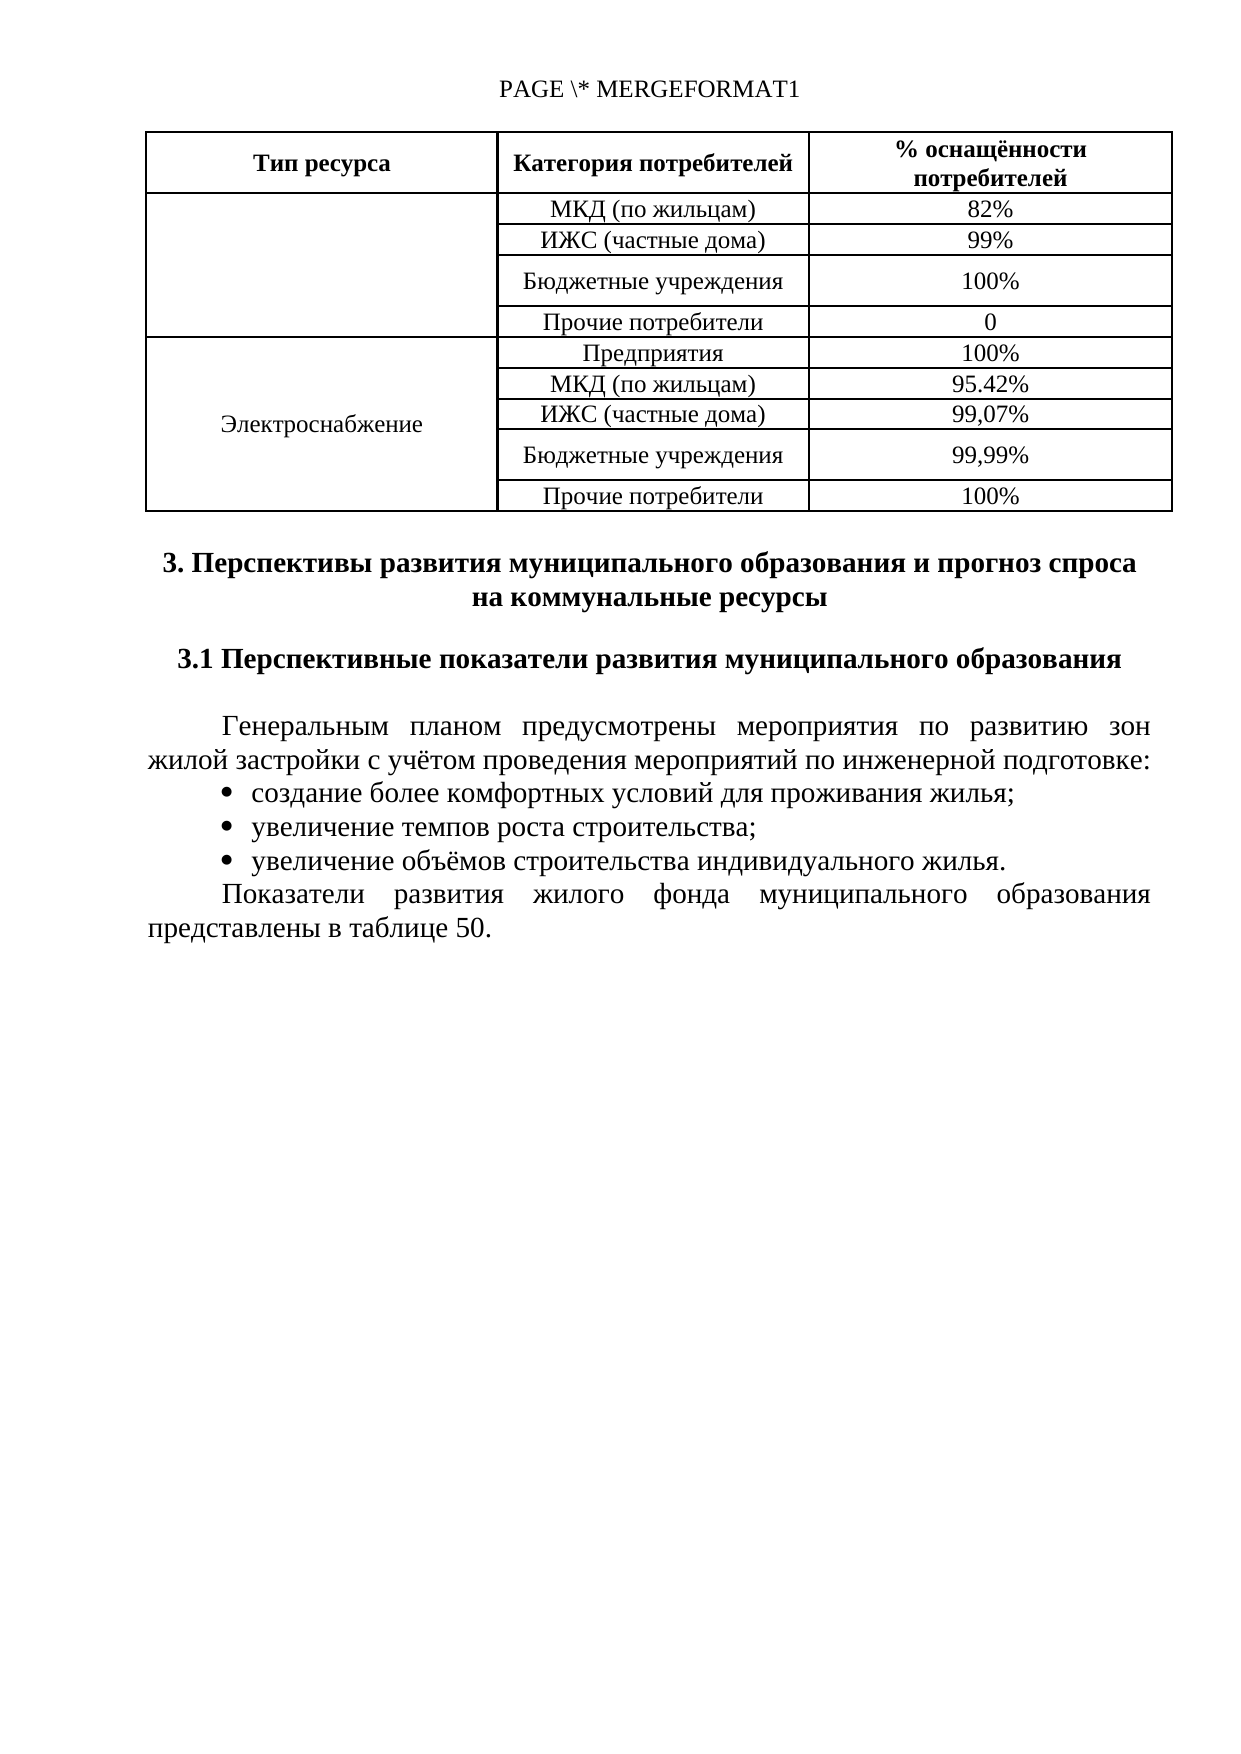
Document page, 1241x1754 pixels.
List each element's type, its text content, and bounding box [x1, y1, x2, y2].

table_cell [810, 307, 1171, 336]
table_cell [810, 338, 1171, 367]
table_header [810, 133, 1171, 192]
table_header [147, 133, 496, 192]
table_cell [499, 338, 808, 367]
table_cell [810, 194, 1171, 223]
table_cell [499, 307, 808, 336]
text Показатели развития жилого фонда муниципального образования представлены в таблице 50. [148, 877, 1152, 944]
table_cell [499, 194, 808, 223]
text 3.1 Перспективные показатели развития муниципального образования [148, 641, 1152, 675]
list создание более комфортных условий для проживания жилья; [148, 776, 1152, 809]
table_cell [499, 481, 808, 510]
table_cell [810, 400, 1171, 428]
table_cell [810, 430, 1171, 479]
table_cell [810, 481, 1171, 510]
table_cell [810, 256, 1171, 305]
list увеличение объёмов строительства индивидуального жилья. [148, 843, 1152, 877]
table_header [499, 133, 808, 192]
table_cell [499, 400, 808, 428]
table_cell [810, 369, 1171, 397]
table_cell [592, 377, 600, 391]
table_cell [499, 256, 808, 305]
list увеличение темпов роста строительства; [148, 809, 1152, 843]
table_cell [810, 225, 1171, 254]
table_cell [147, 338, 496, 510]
text Генеральным планом предусмотрены мероприятия по развитию зон жилой застройки с учётом проведения мероприятий по инженерной подготовке: [148, 708, 1152, 776]
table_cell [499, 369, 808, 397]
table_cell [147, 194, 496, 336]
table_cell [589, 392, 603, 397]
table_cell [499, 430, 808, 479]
text 3. Перспективы развития муниципального образования и прогноз спроса на коммунальные ресурсы [148, 546, 1152, 613]
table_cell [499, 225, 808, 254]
